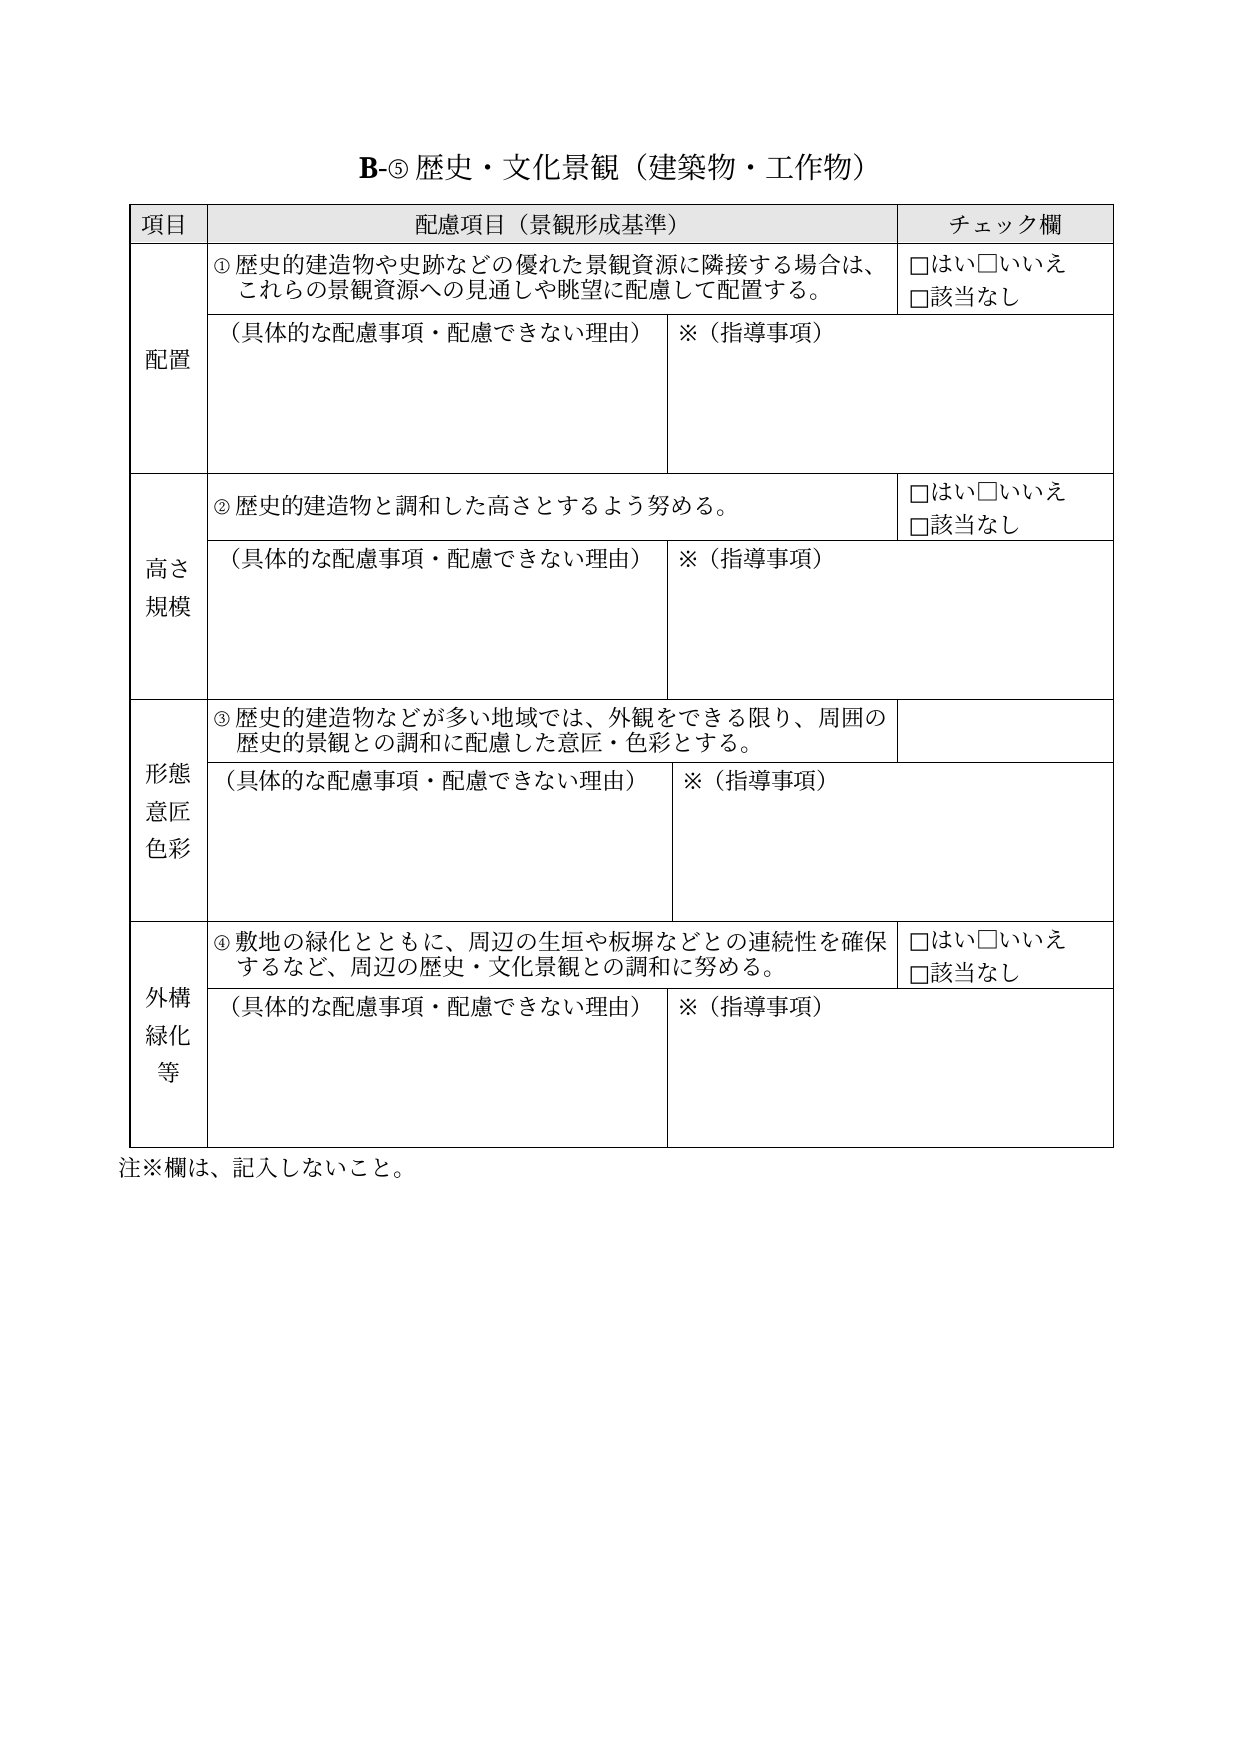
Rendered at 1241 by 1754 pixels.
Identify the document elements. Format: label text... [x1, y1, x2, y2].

text 注※欄は、記入しないこと。 [118, 1148, 1122, 1186]
table_cell 形態 意匠 色彩 [131, 700, 207, 921]
table_cell ②歴史的建造物と調和した高さとするよう努める。 [208, 474, 897, 540]
table_cell ※（指導事項） [668, 989, 1113, 1147]
table_cell （具体的な配慮事項・配慮できない理由） [208, 541, 667, 699]
table_cell 配置 [131, 244, 207, 473]
table_cell ③歴史的建造物などが多い地域では、外観をできる限り、周囲の歴史的景観との調和に配慮した意匠・色彩とする。 [208, 700, 897, 762]
table_cell 外構 緑化等 [131, 922, 207, 1147]
table_cell □はい□いいえ □該当なし [898, 922, 1113, 988]
table_cell （具体的な配慮事項・配慮できない理由） [208, 763, 672, 921]
table_cell （具体的な配慮事項・配慮できない理由） [208, 315, 667, 473]
table_cell ※（指導事項） [668, 315, 1113, 473]
table_cell ※（指導事項） [673, 763, 1113, 921]
table_cell 高さ 規模 [131, 474, 207, 699]
text B-⑤歴史・文化景観（建築物・工作物） [118, 129, 1122, 204]
table_header 項目 [131, 205, 207, 242]
table_cell ※（指導事項） [668, 541, 1113, 699]
table_cell □はい□いいえ □該当なし [898, 474, 1113, 540]
table_cell [898, 700, 1113, 762]
table_header 配慮項目（景観形成基準） [208, 205, 897, 242]
table_header チェック欄 [898, 205, 1113, 242]
table_cell □はい□いいえ □該当なし [898, 244, 1113, 314]
table_cell ④敷地の緑化とともに、周辺の生垣や板塀などとの連続性を確保するなど、周辺の歴史・文化景観との調和に努める。 [208, 922, 897, 988]
table_cell （具体的な配慮事項・配慮できない理由） [208, 989, 667, 1147]
table_cell ①歴史的建造物や史跡などの優れた景観資源に隣接する場合は、これらの景観資源への見通しや眺望に配慮して配置する。 [208, 244, 897, 314]
